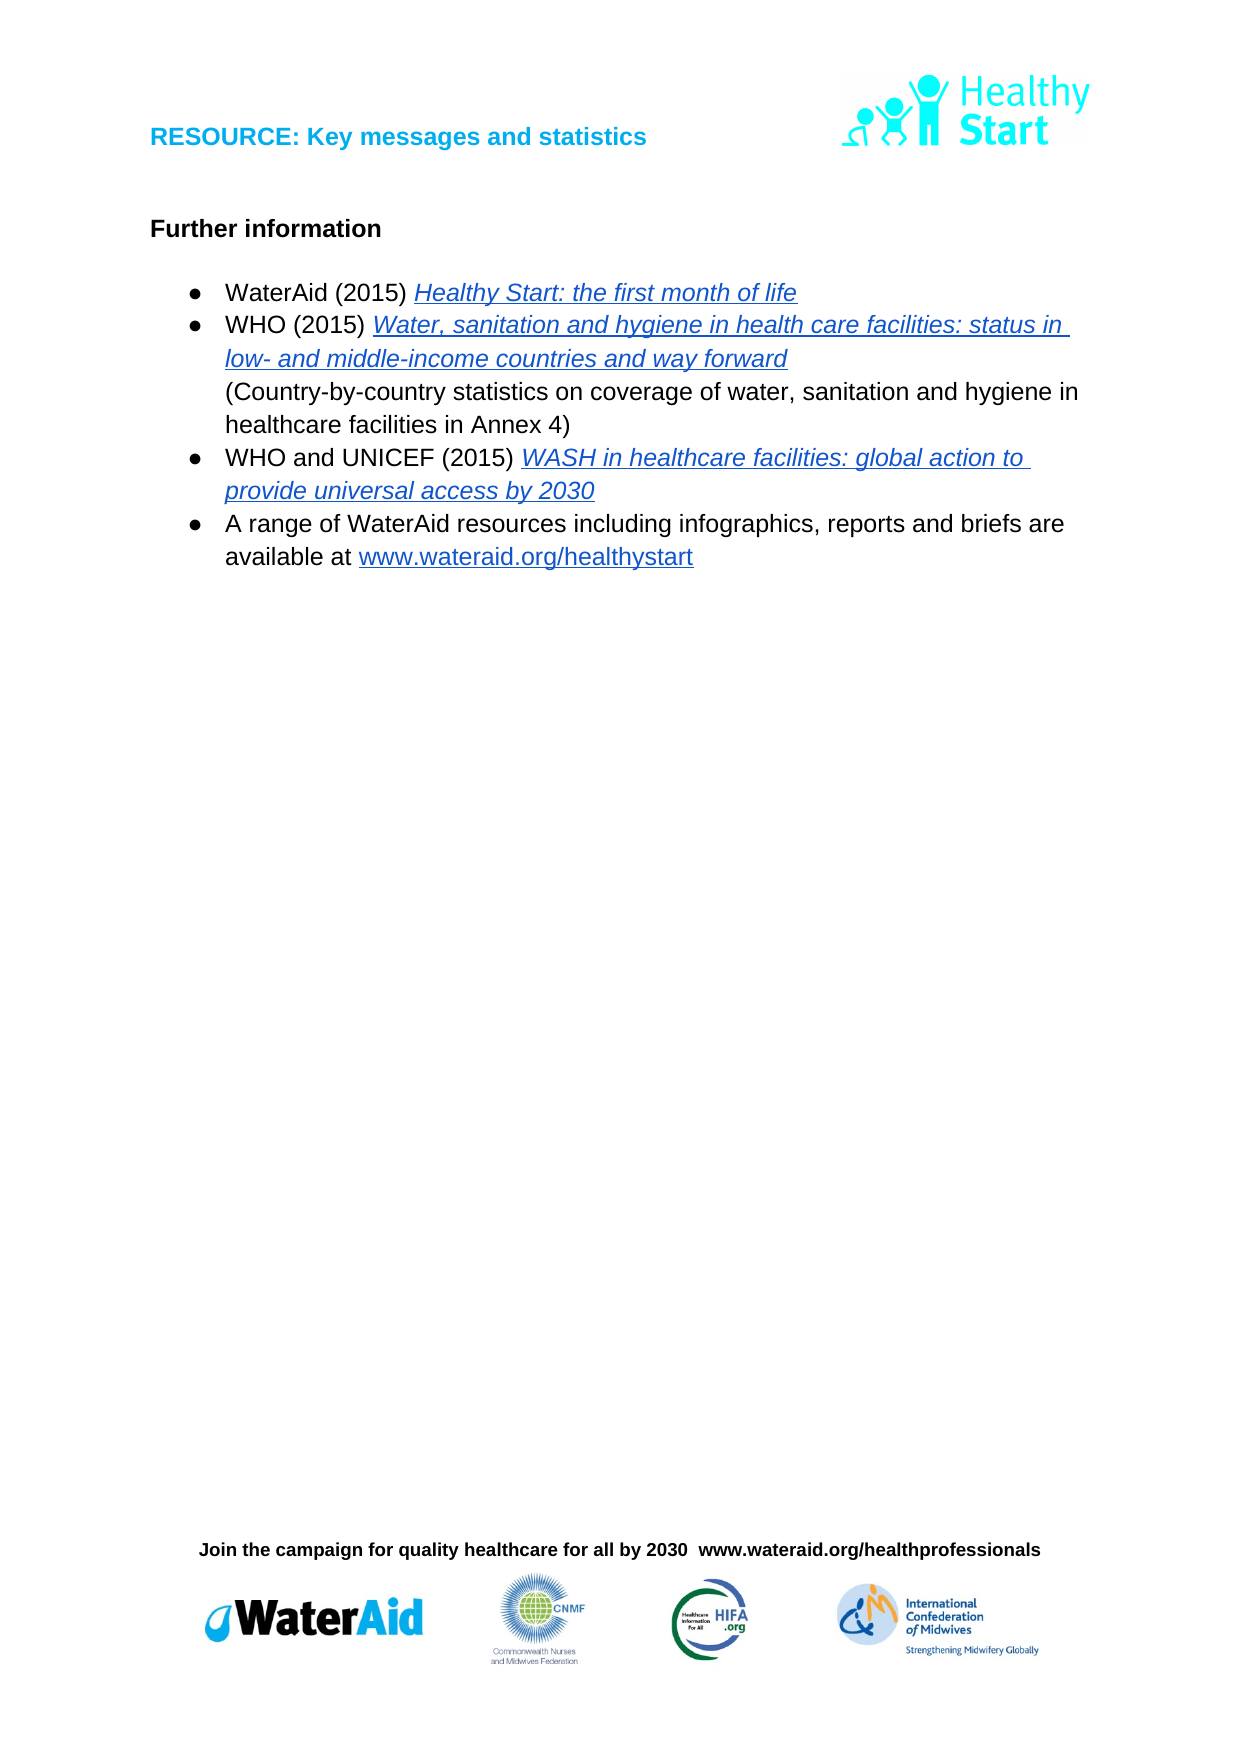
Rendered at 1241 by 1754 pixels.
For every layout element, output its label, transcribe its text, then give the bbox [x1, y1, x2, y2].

list WHO (2015) Water, sanitation and hygiene in health care facilities: status in low- and middle-income countries and way forward [187, 311, 1090, 372]
list A range of WaterAid resources including infographics, reports and briefs are available at www.wateraid.org/healthystart [187, 509, 1090, 570]
picture [841, 75, 1090, 146]
picture [177, 1560, 1064, 1679]
text (Country-by-country statistics on coverage of water, sanitation and hygiene in healthcare facilities in Annex 4) [225, 377, 1090, 438]
list WaterAid (2015) Healthy Start: the first month of life [187, 277, 1090, 306]
list WHO and UNICEF (2015) WASH in healthcare facilities: global action to provide universal access by 2030 [187, 443, 1090, 504]
text Further information [150, 214, 1090, 243]
